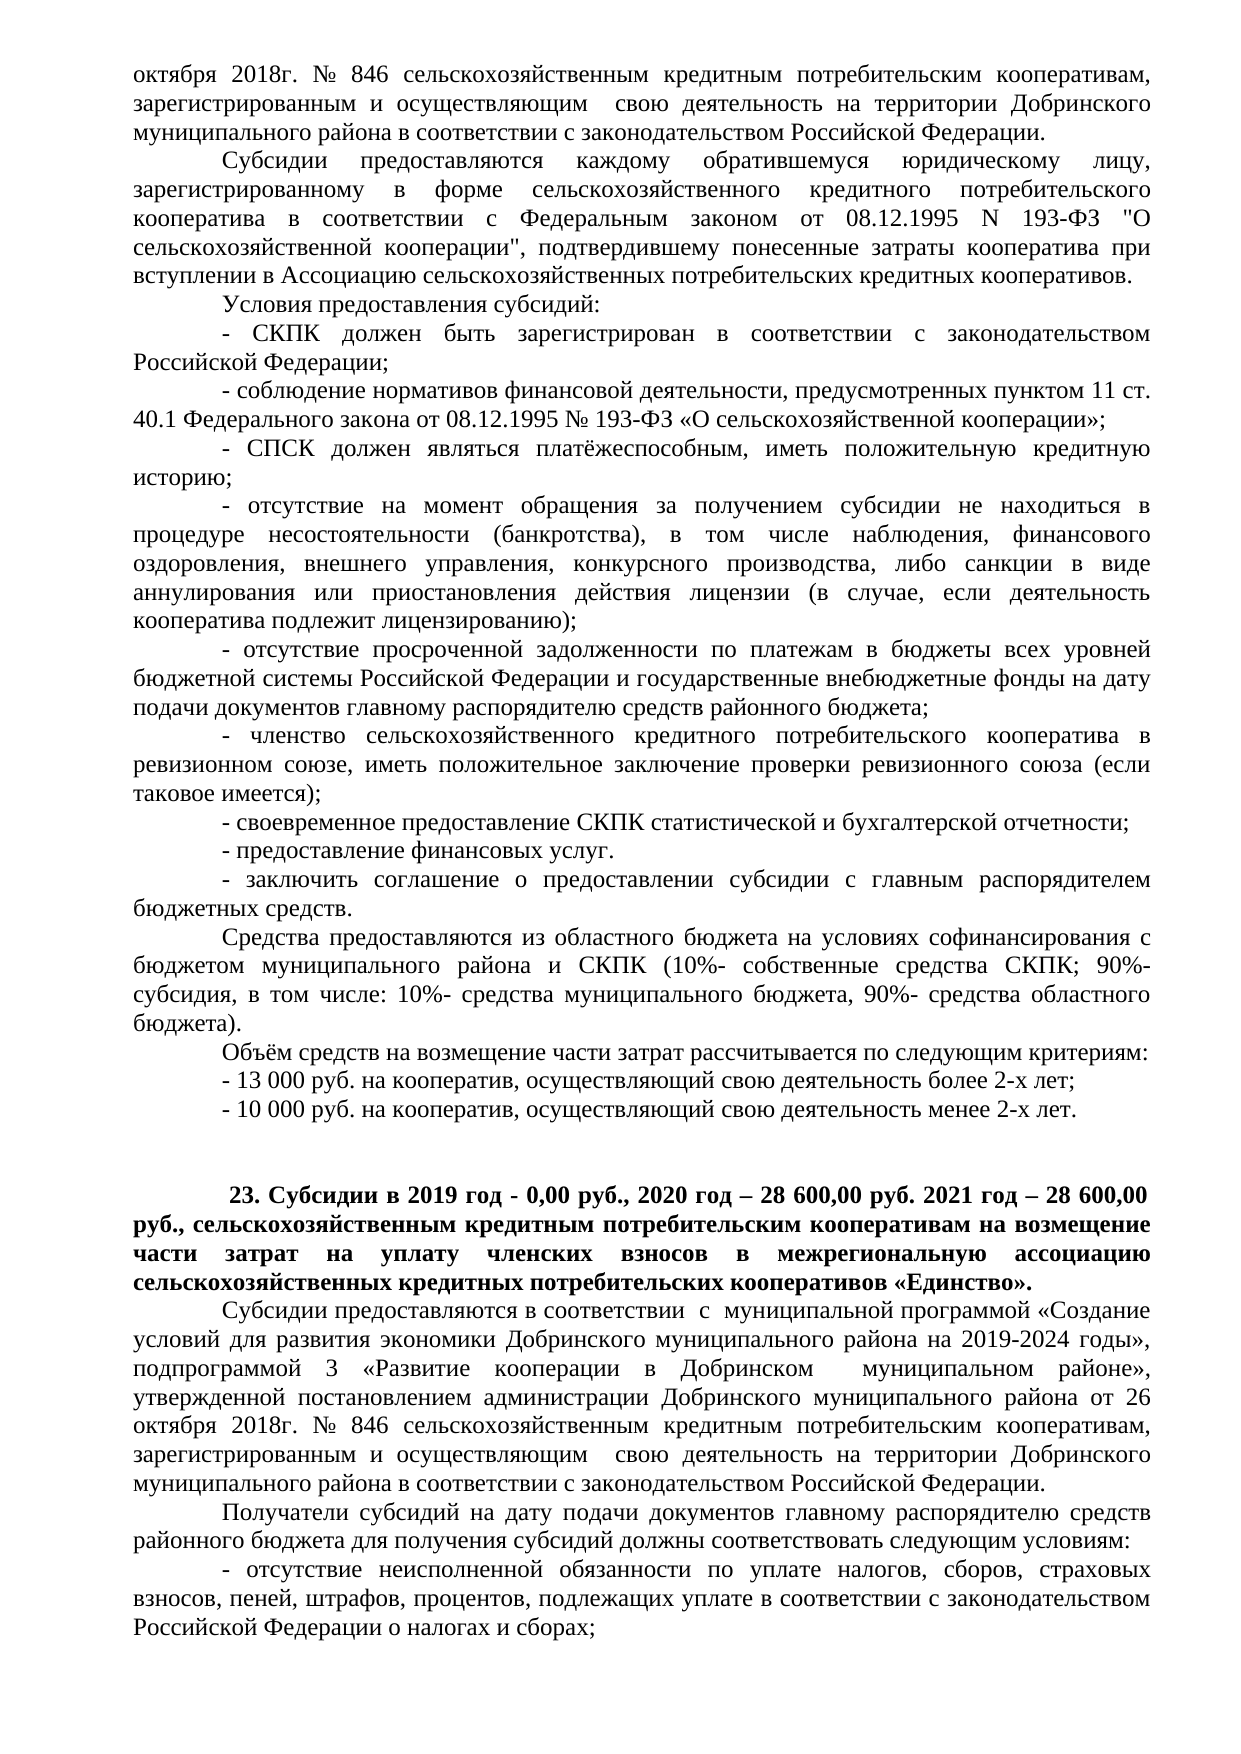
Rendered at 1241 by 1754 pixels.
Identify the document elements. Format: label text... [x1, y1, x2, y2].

text - отсутствие просроченной задолженности по платежам в бюджеты всех уровней бюджетной системы Российской Федерации и государственные внебюджетные фонды на дату подачи документов главному распорядителю средств районного бюджета; [133, 634, 1152, 720]
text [133, 59, 1152, 145]
text - 13 000 руб. на кооператив, осуществляющий свою деятельность более 2-х лет; [133, 1065, 1152, 1094]
text - соблюдение нормативов финансовой деятельности, предусмотренных пунктом 11 ст. 40.1 Федерального закона от 08.12.1995 № 193-ФЗ «О сельскохозяйственной кооперации»; [133, 375, 1152, 433]
text - отсутствие неисполненной обязанности по уплате налогов, сборов, страховых взносов, пеней, штрафов, процентов, подлежащих уплате в соответствии с законодательством Российской Федерации о налогах и сборах; [133, 1554, 1152, 1640]
text Условия предоставления субсидий: [133, 289, 1152, 318]
text - отсутствие на момент обращения за получением субсидии не находиться в процедуре несостоятельности (банкротства), в том числе наблюдения, финансового оздоровления, внешнего управления, конкурсного производства, либо санкции в виде аннулирования или приостановления действия лицензии (в случае, если деятельность кооператива подлежит лицензированию); [133, 490, 1152, 634]
text - членство сельскохозяйственного кредитного потребительского кооператива в ревизионном союзе, иметь положительное заключение проверки ревизионного союза (если таковое имеется); [133, 720, 1152, 807]
text 23. Субсидии в 2019 год - 0,00 руб., 2020 год – 28 600,00 руб. 2021 год – 28 600,00 руб., сельскохозяйственным кредитным потребительским кооперативам на возмещение части затрат на уплату членских взносов в межрегиональную ассоциацию сельскохозяйственных кредитных потребительских кооперативов «Единство». [133, 1180, 1152, 1295]
text - заключить соглашение о предоставлении субсидии с главным распорядителем бюджетных средств. [133, 864, 1152, 922]
text - СПСК должен являться платёжеспособным, иметь положительную кредитную историю; [133, 433, 1152, 490]
text Субсидии предоставляются каждому обратившемуся юридическому лицу, зарегистрированному в форме сельскохозяйственного кредитного потребительского кооператива в соответствии с Федеральным законом от 08.12.1995 N 193-ФЗ "О сельскохозяйственной кооперации", подтвердившему понесенные затраты кооператива при вступлении в Ассоциацию сельскохозяйственных потребительских кредитных кооперативов. [133, 145, 1152, 289]
text Средства предоставляются из областного бюджета на условиях софинансирования с бюджетом муниципального района и СКПК (10%- собственные средства СКПК; 90%-субсидия, в том числе: 10%- средства муниципального бюджета, 90%- средства областного бюджета). [133, 922, 1152, 1037]
text - 10 000 руб. на кооператив, осуществляющий свою деятельность менее 2-х лет. [133, 1094, 1152, 1123]
text - предоставление финансовых услуг. [133, 835, 1152, 864]
text - своевременное предоставление СКПК статистической и бухгалтерской отчетности; [133, 807, 1152, 835]
text Получатели субсидий на дату подачи документов главному распорядителю средств районного бюджета для получения субсидий должны соответствовать следующим условиям: [133, 1497, 1152, 1554]
text Объём средств на возмещение части затрат рассчитывается по следующим критериям: [133, 1037, 1152, 1065]
text - СКПК должен быть зарегистрирован в соответствии с законодательством Российской Федерации; [133, 318, 1152, 375]
